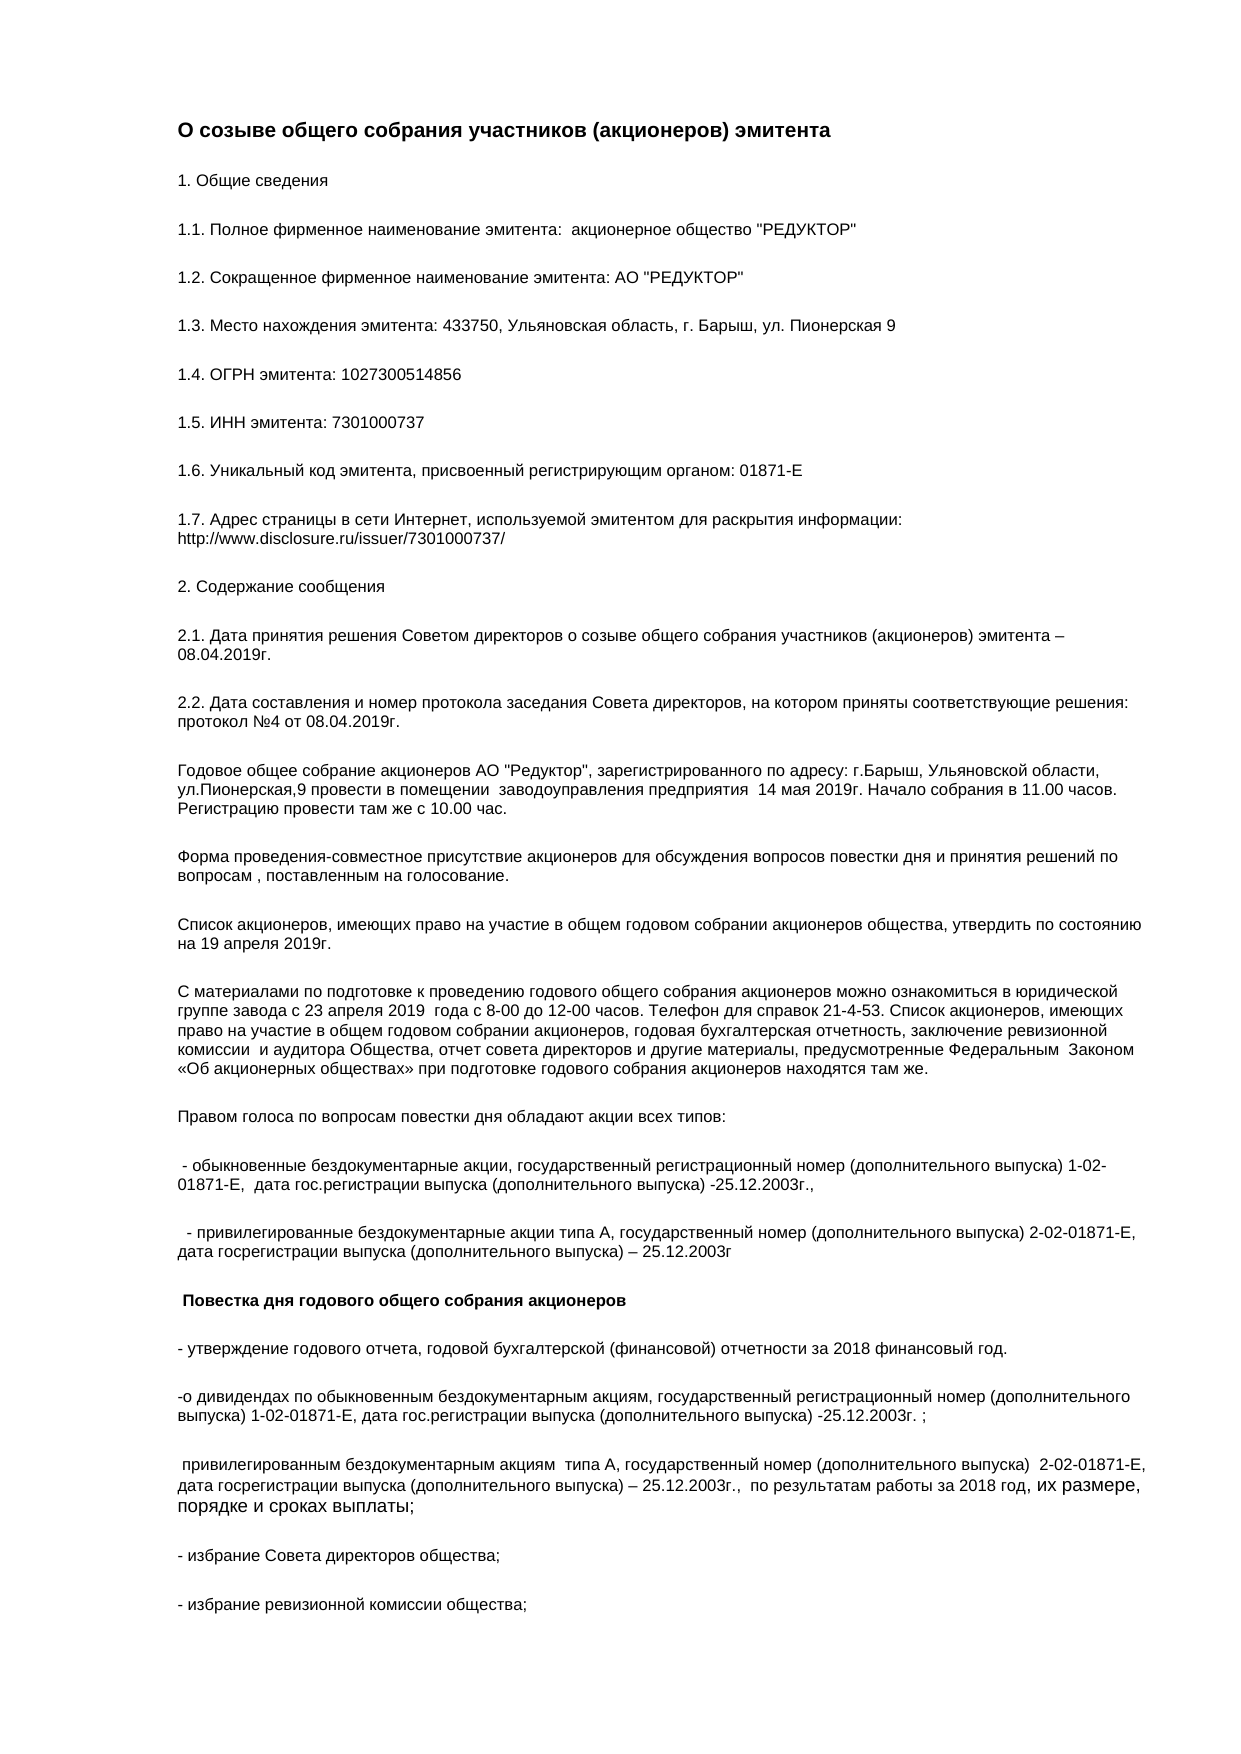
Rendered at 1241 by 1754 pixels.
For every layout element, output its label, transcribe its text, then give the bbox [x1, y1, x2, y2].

text 1.2. Сокращенное фирменное наименование эмитента: АО "РЕДУКТОР" [177, 268, 1152, 287]
text - обыкновенные бездокументарные акции, государственный регистрационный номер (дополнительного выпуска) 1-02-01871-Е, дата гос.регистрации выпуска (дополнительного выпуска) -25.12.2003г., [177, 1155, 1152, 1194]
text 1.6. Уникальный код эмитента, присвоенный регистрирующим органом: 01871-E [177, 461, 1152, 480]
text 1.3. Место нахождения эмитента: 433750, Ульяновская область, г. Барыш, ул. Пионерская 9 [177, 316, 1152, 335]
text Правом голоса по вопросам повестки дня обладают акции всех типов: [177, 1107, 1152, 1126]
text - избрание Совета директоров общества; [177, 1546, 1152, 1565]
text 1.4. ОГРН эмитента: 1027300514856 [177, 364, 1152, 384]
text 1.5. ИНН эмитента: 7301000737 [177, 413, 1152, 432]
text -о дивидендах по обыкновенным бездокументарным акциям, государственный регистрационный номер (дополнительного выпуска) 1-02-01871-Е, дата гос.регистрации выпуска (дополнительного выпуска) -25.12.2003г. ; [177, 1387, 1152, 1425]
text 1. Общие сведения [177, 171, 1152, 190]
text О созыве общего собрания участников (акционеров) эмитента [177, 118, 1152, 142]
text 2.1. Дата принятия решения Советом директоров о созыве общего собрания участников (акционеров) эмитента – 08.04.2019г. [177, 625, 1152, 664]
text привилегированным бездокументарным акциям типа А, государственный номер (дополнительного выпуска) 2-02-01871-Е, дата госрегистрации выпуска (дополнительного выпуска) – 25.12.2003г., по результатам работы за 2018 год, их размере, порядке и сроках выплаты; [177, 1454, 1152, 1517]
text 2. Содержание сообщения [177, 577, 1152, 596]
text - избрание ревизионной комиссии общества; [177, 1594, 1152, 1613]
text 2.2. Дата составления и номер протокола заседания Совета директоров, на котором приняты соответствующие решения: протокол №4 от 08.04.2019г. [177, 693, 1152, 731]
text С материалами по подготовке к проведению годового общего собрания акционеров можно ознакомиться в юридической группе завода с 23 апреля 2019 года с 8-00 до 12-00 часов. Телефон для справок 21-4-53. Список акционеров, имеющих право на участие в общем годовом собрании акционеров, годовая бухгалтерская отчетность, заключение ревизионной комиссии и аудитора Общества, отчет совета директоров и другие материалы, предусмотренные Федеральным Законом «Об акционерных обществах» при подготовке годового собрания акционеров находятся там же. [177, 982, 1152, 1078]
text - привилегированные бездокументарные акции типа А, государственный номер (дополнительного выпуска) 2-02-01871-Е, дата госрегистрации выпуска (дополнительного выпуска) – 25.12.2003г [177, 1223, 1152, 1261]
text Список акционеров, имеющих право на участие в общем годовом собрании акционеров общества, утвердить по состоянию на 19 апреля 2019г. [177, 914, 1152, 953]
text 1.7. Адрес страницы в сети Интернет, используемой эмитентом для раскрытия информации: http://www.disclosure.ru/issuer/7301000737/ [177, 509, 1152, 548]
text Повестка дня годового общего собрания акционеров [177, 1290, 1152, 1309]
text - утверждение годового отчета, годовой бухгалтерской (финансовой) отчетности за 2018 финансовый год. [177, 1339, 1152, 1358]
text Форма проведения-совместное присутствие акционеров для обсуждения вопросов повестки дня и принятия решений по вопросам , поставленным на голосование. [177, 847, 1152, 885]
text 1.1. Полное фирменное наименование эмитента: акционерное общество "РЕДУКТОР" [177, 219, 1152, 239]
text Годовое общее собрание акционеров АО "Редуктор", зарегистрированного по адресу: г.Барыш, Ульяновской области, ул.Пионерская,9 провести в помещении заводоуправления предприятия 14 мая 2019г. Начало собрания в 11.00 часов. Регистрацию провести там же с 10.00 час. [177, 760, 1152, 818]
